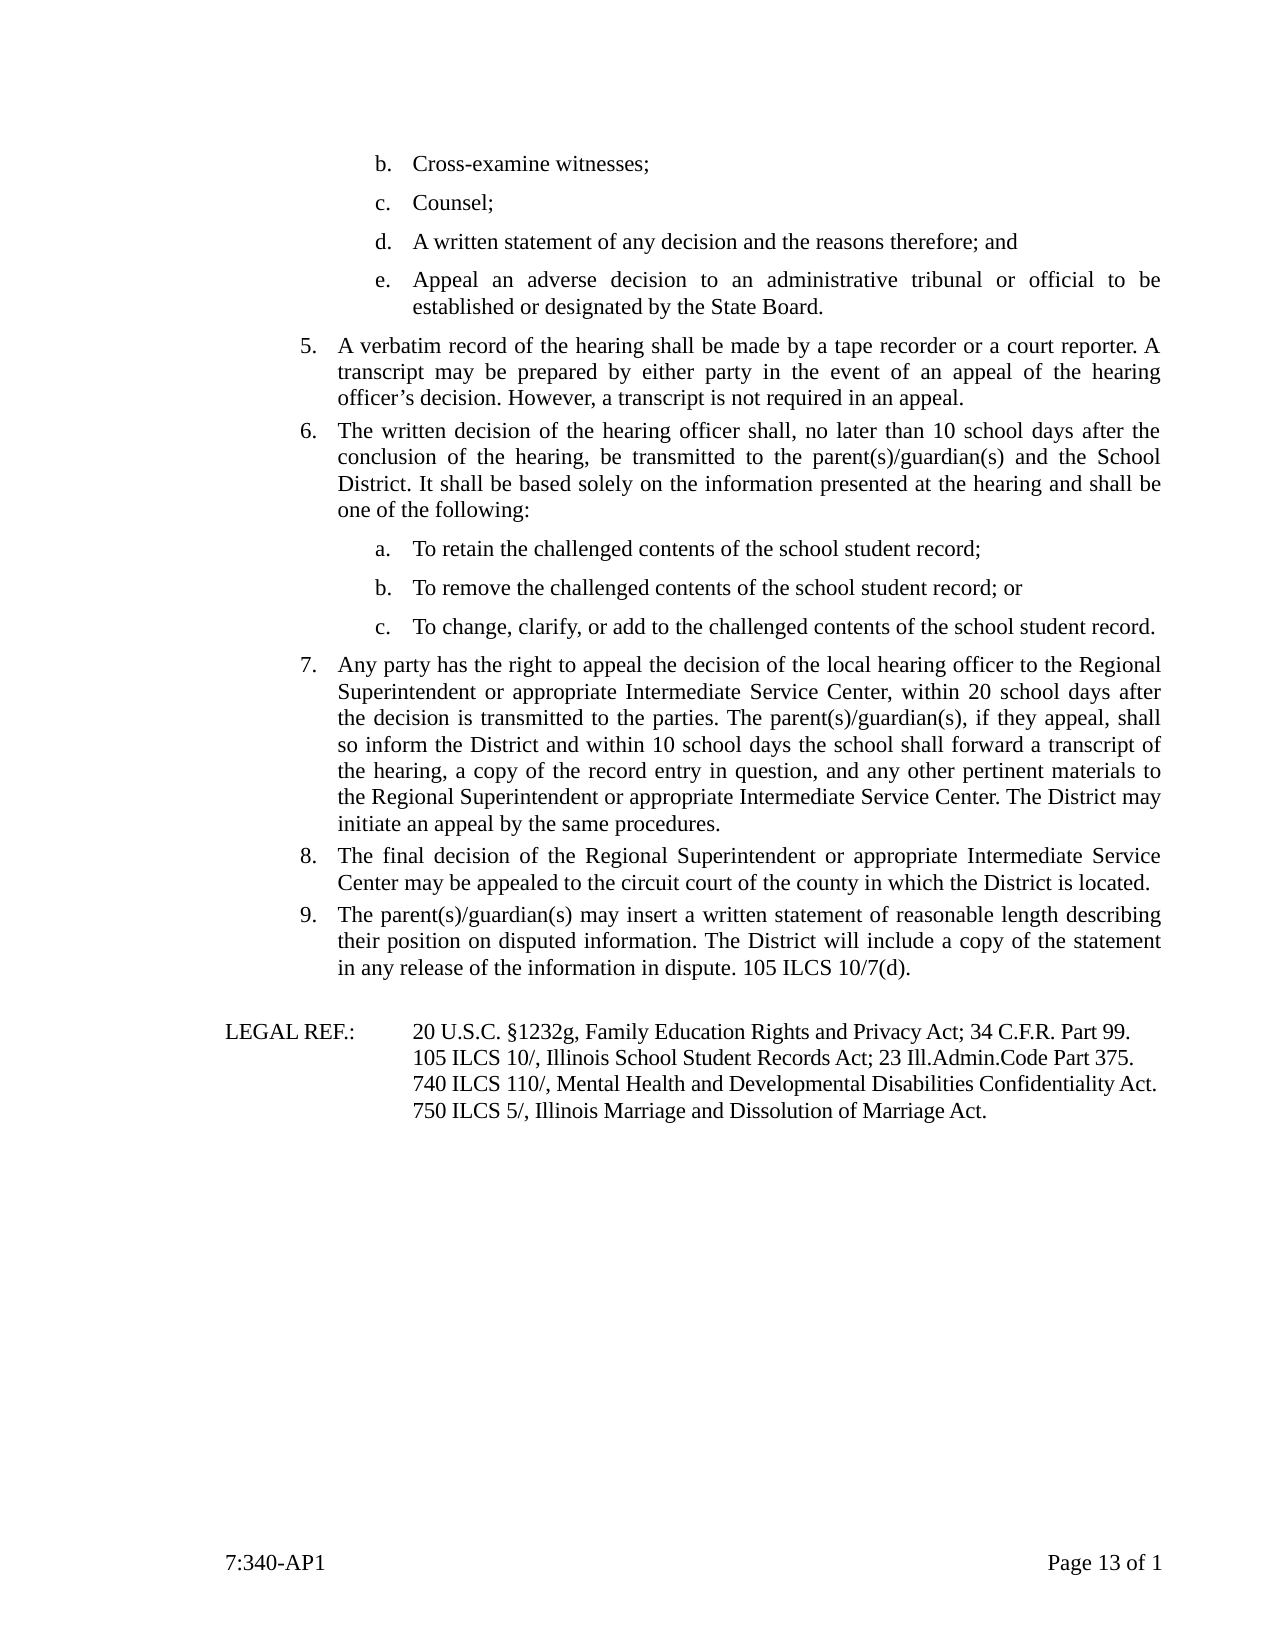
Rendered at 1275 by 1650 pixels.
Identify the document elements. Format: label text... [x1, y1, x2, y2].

list Cross-examine witnesses; [375, 150, 1162, 176]
text 750 ILCS 5/, Illinois Marriage and Dissolution of Marriage Act. [412, 1097, 1162, 1123]
text 740 ILCS 110/, Mental Health and Developmental Disabilities Confidentiality Act. [412, 1071, 1162, 1097]
list To remove the challenged contents of the school student record; or [375, 574, 1162, 600]
list To retain the challenged contents of the school student record; [375, 535, 1162, 561]
list The parent(s)/guardian(s) may insert a written statement of reasonable length describing their position on disputed information. The District will include a copy of the statement in any release of the information in dispute. 105 ILCS 10/7(d). [300, 901, 1162, 980]
list To change, clarify, or add to the challenged contents of the school student record. [375, 613, 1162, 639]
list Appeal an adverse decision to an administrative tribunal or official to be established or designated by the State Board. [375, 267, 1162, 319]
list A written statement of any decision and the reasons therefore; and [375, 228, 1162, 254]
list A verbatim record of the hearing shall be made by a tape recorder or a court reporter. A transcript may be prepared by either party in the event of an appeal of the hearing officer’s decision. However, a transcript is not required in an appeal. [300, 332, 1162, 411]
list Counsel; [375, 189, 1162, 215]
text 105 ILCS 10/, Illinois School Student Records Act; 23 Ill.Admin.Code Part 375. [412, 1044, 1162, 1071]
text LEGAL REF.: 20 U.S.C. §1232g, Family Education Rights and Privacy Act; 34 C.F.R. Part 99. [225, 1018, 1162, 1044]
list The written decision of the hearing officer shall, no later than 10 school days after the conclusion of the hearing, be transmitted to the parent(s)/guardian(s) and the School District. It shall be based solely on the information presented at the hearing and shall be one of the following: [300, 417, 1162, 522]
list The final decision of the Regional Superintendent or appropriate Intermediate Service Center may be appealed to the circuit court of the county in which the District is located. [300, 842, 1162, 895]
list Any party has the right to appeal the decision of the local hearing officer to the Regional Superintendent or appropriate Intermediate Service Center, within 20 school days after the decision is transmitted to the parties. The parent(s)/guardian(s), if they appeal, shall so inform the District and within 10 school days the school shall forward a transcript of the hearing, a copy of the record entry in question, and any other pertinent materials to the Regional Superintendent or appropriate Intermediate Service Center. The District may initiate an appeal by the same procedures. [300, 652, 1162, 836]
